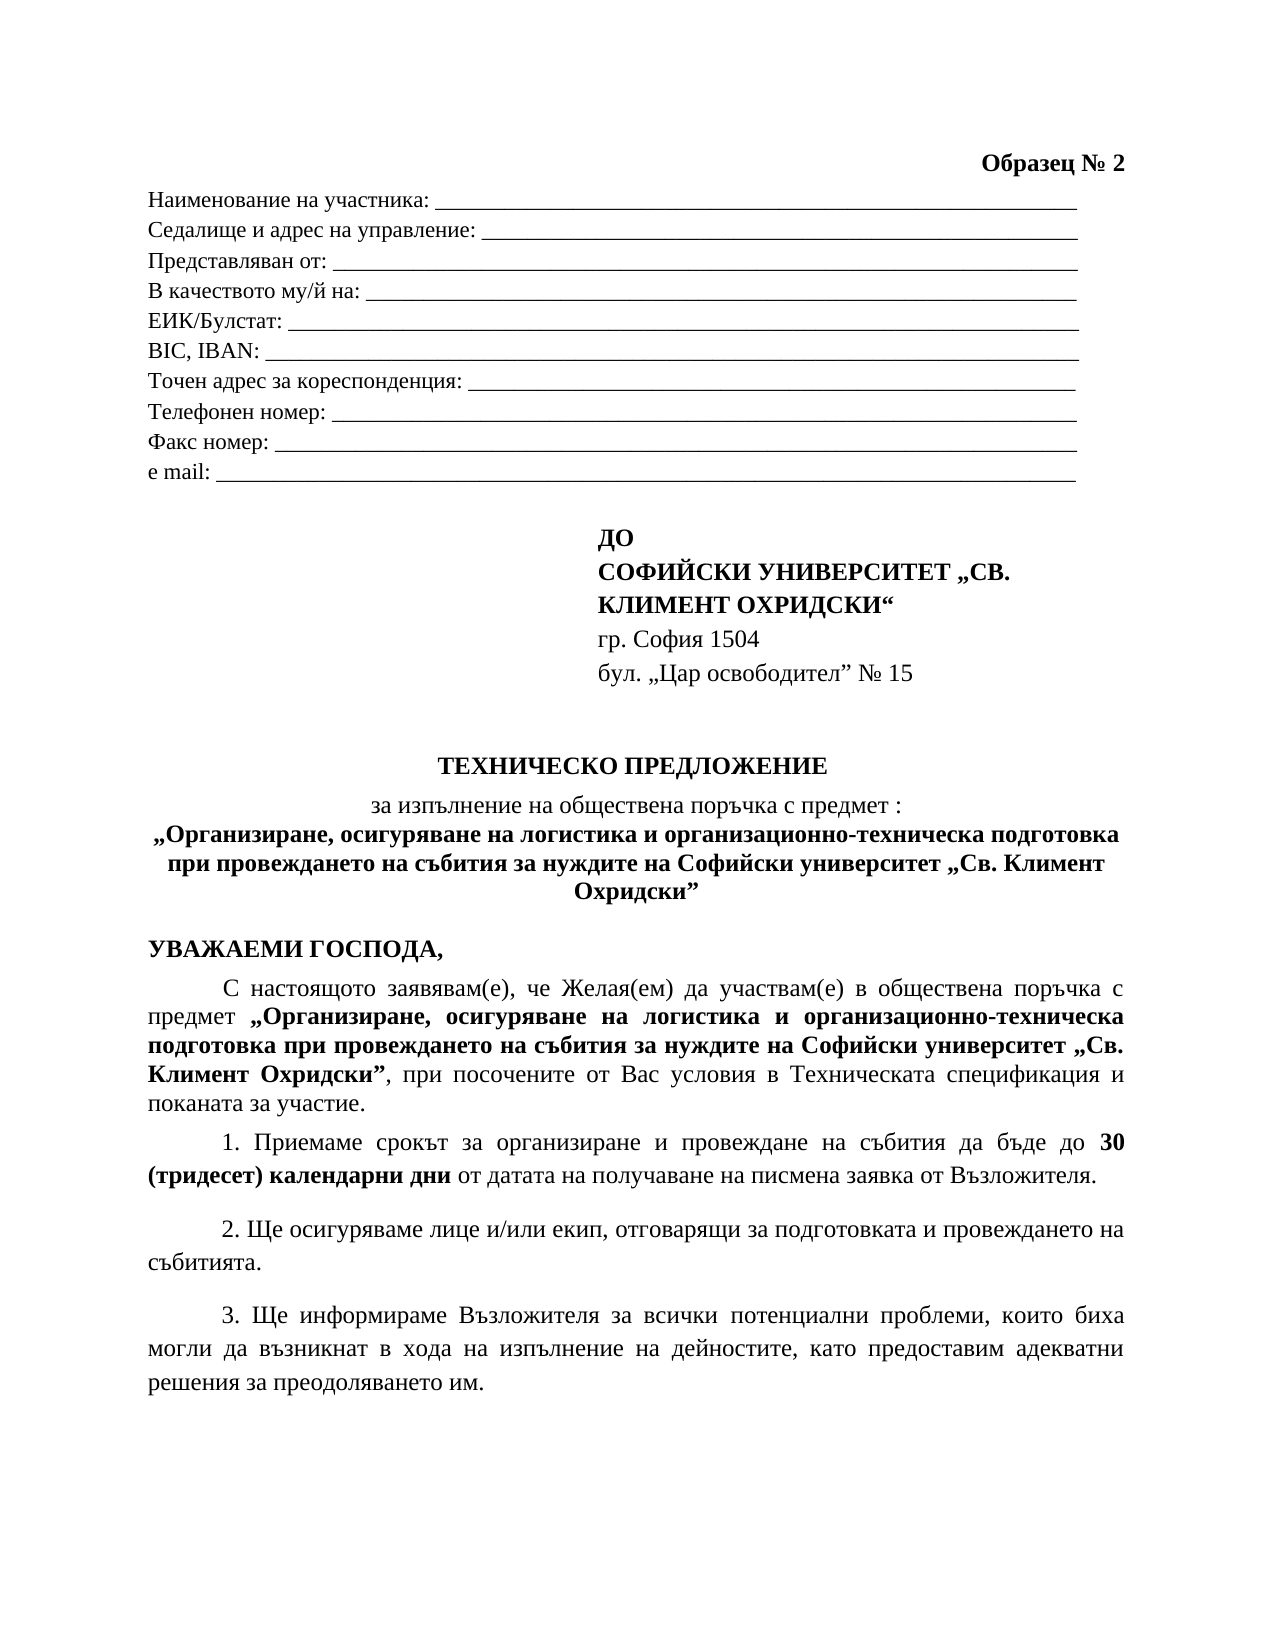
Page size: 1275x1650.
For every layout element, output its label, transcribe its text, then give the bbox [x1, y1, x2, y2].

text Представляван от: _________________________________________________________________ [148, 247, 1125, 273]
text УВАЖАЕМИ ГОСПОДА, [148, 934, 1125, 963]
text СОФИЙСКИ УНИВЕРСИТЕТ „СВ. КЛИМЕНТ ОХРИДСКИ“ [598, 557, 1125, 619]
text e mail: ___________________________________________________________________________ [148, 458, 1125, 484]
text Факс номер: ______________________________________________________________________ [148, 428, 1125, 454]
text 2. Ще осигуряваме лице и/или екип, отговарящи за подготовката и провеждането на събитията. [148, 1214, 1125, 1275]
text за изпълнение на обществена поръчка с предмет : [148, 790, 1125, 819]
text бул. „Цар освободител” № 15 [148, 658, 1125, 687]
text Седалище и адрес на управление: ____________________________________________________ [148, 217, 1125, 243]
text „Организиране, осигуряване на логистика и организационно-техническа подготовка при провеждането на събития за нуждите на Софийски университет „Св. Климент Охридски” [148, 819, 1125, 905]
text В качеството му/й на: ______________________________________________________________ [148, 277, 1125, 303]
text С настоящото заявявам(е), че Желая(ем) да участвам(е) в обществена поръчка с предмет „Организиране, осигуряване на логистика и организационно-техническа подготовка при провеждането на събития за нуждите на Софийски университет „Св. Климент Охридски”, при посочените от Вас условия в Техническата спецификация и поканата за участие. [148, 973, 1125, 1116]
text ДО [523, 523, 1125, 551]
text BIC, IBAN: _______________________________________________________________________ [148, 337, 1125, 364]
text Образец № 2 [148, 148, 1125, 176]
text 1. Приемаме срокът за организиране и провеждане на събития да бъде до 30 (тридесет) календарни дни от датата на получаване на писмена заявка от Възложителя. [148, 1127, 1125, 1188]
text ТЕХНИЧЕСКО ПРЕДЛОЖЕНИЕ [148, 751, 1118, 779]
text 3. Ще информираме Възложителя за всички потенциални проблеми, които биха могли да възникнат в хода на изпълнение на дейностите, като предоставим адекватни решения за преодоляването им. [148, 1301, 1125, 1395]
text ЕИК/Булстат: _____________________________________________________________________ [148, 307, 1125, 333]
text Наименование на участника: ________________________________________________________ [148, 186, 1125, 213]
text Телефонен номер: _________________________________________________________________ [148, 398, 1125, 424]
text гр. София 1504 [523, 624, 1125, 653]
text Точен адрес за кореспонденция: _____________________________________________________ [148, 368, 1125, 394]
